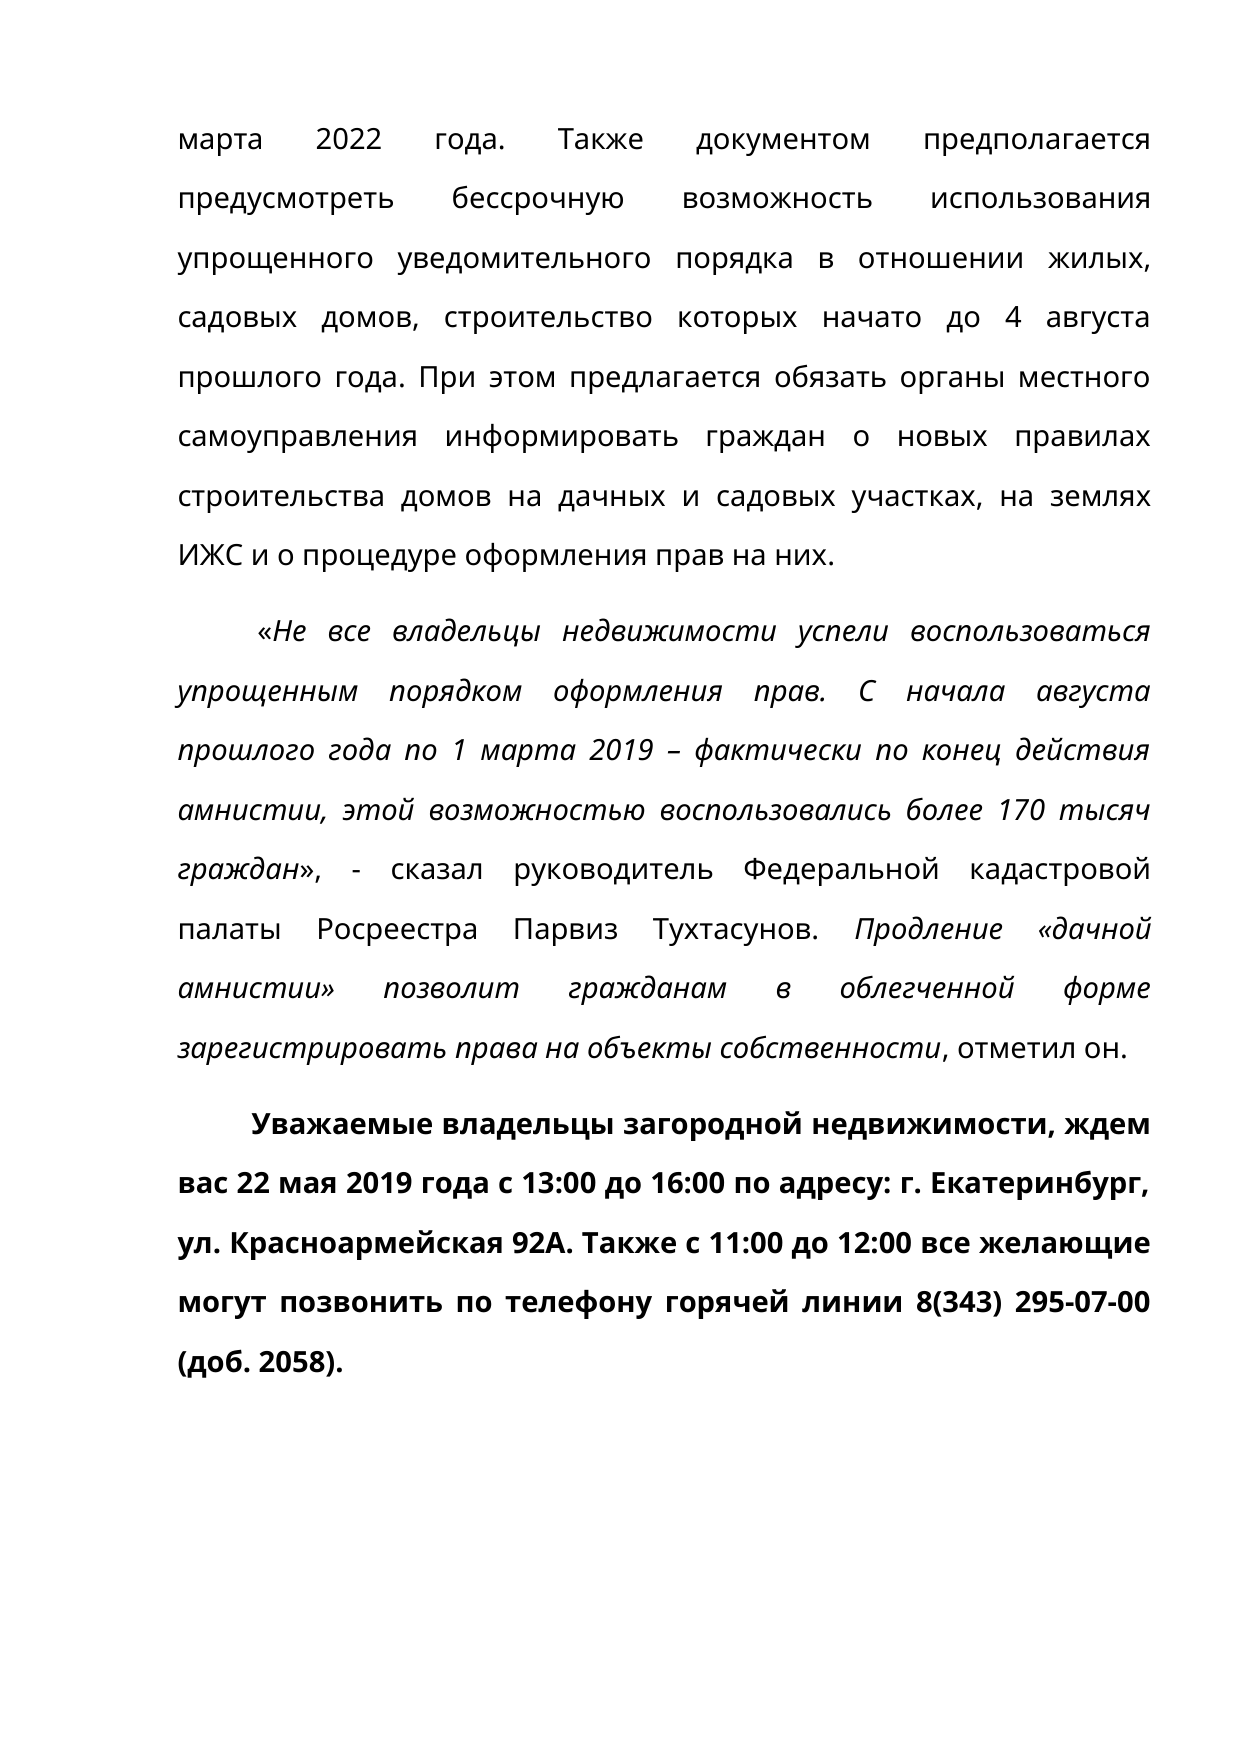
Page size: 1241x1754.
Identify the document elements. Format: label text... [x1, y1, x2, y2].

text Уважаемые владельцы загородной недвижимости, ждем вас 22 мая 2019 года с 13:00 до 16:00 по адресу: г. Екатеринбург, ул. Красноармейская 92А. Также с 11:00 до 12:00 все желающие могут позвонить по телефону горячей линии 8(343) 295-07-00 (доб. 2058). [177, 1103, 1152, 1381]
text «Не все владельцы недвижимости успели воспользоваться упрощенным порядком оформления прав. С начала августа прошлого года по 1 марта 2019 – фактически по конец действия амнистии, этой возможностью воспользовались более 170 тысяч граждан», - сказал руководитель Федеральной кадастровой палаты Росреестра Парвиз Тухтасунов. Продление «дачной амнистии» позволит гражданам в облегченной форме зарегистрировать права на объекты собственности, отметил он. [177, 611, 1152, 1067]
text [177, 118, 1152, 574]
